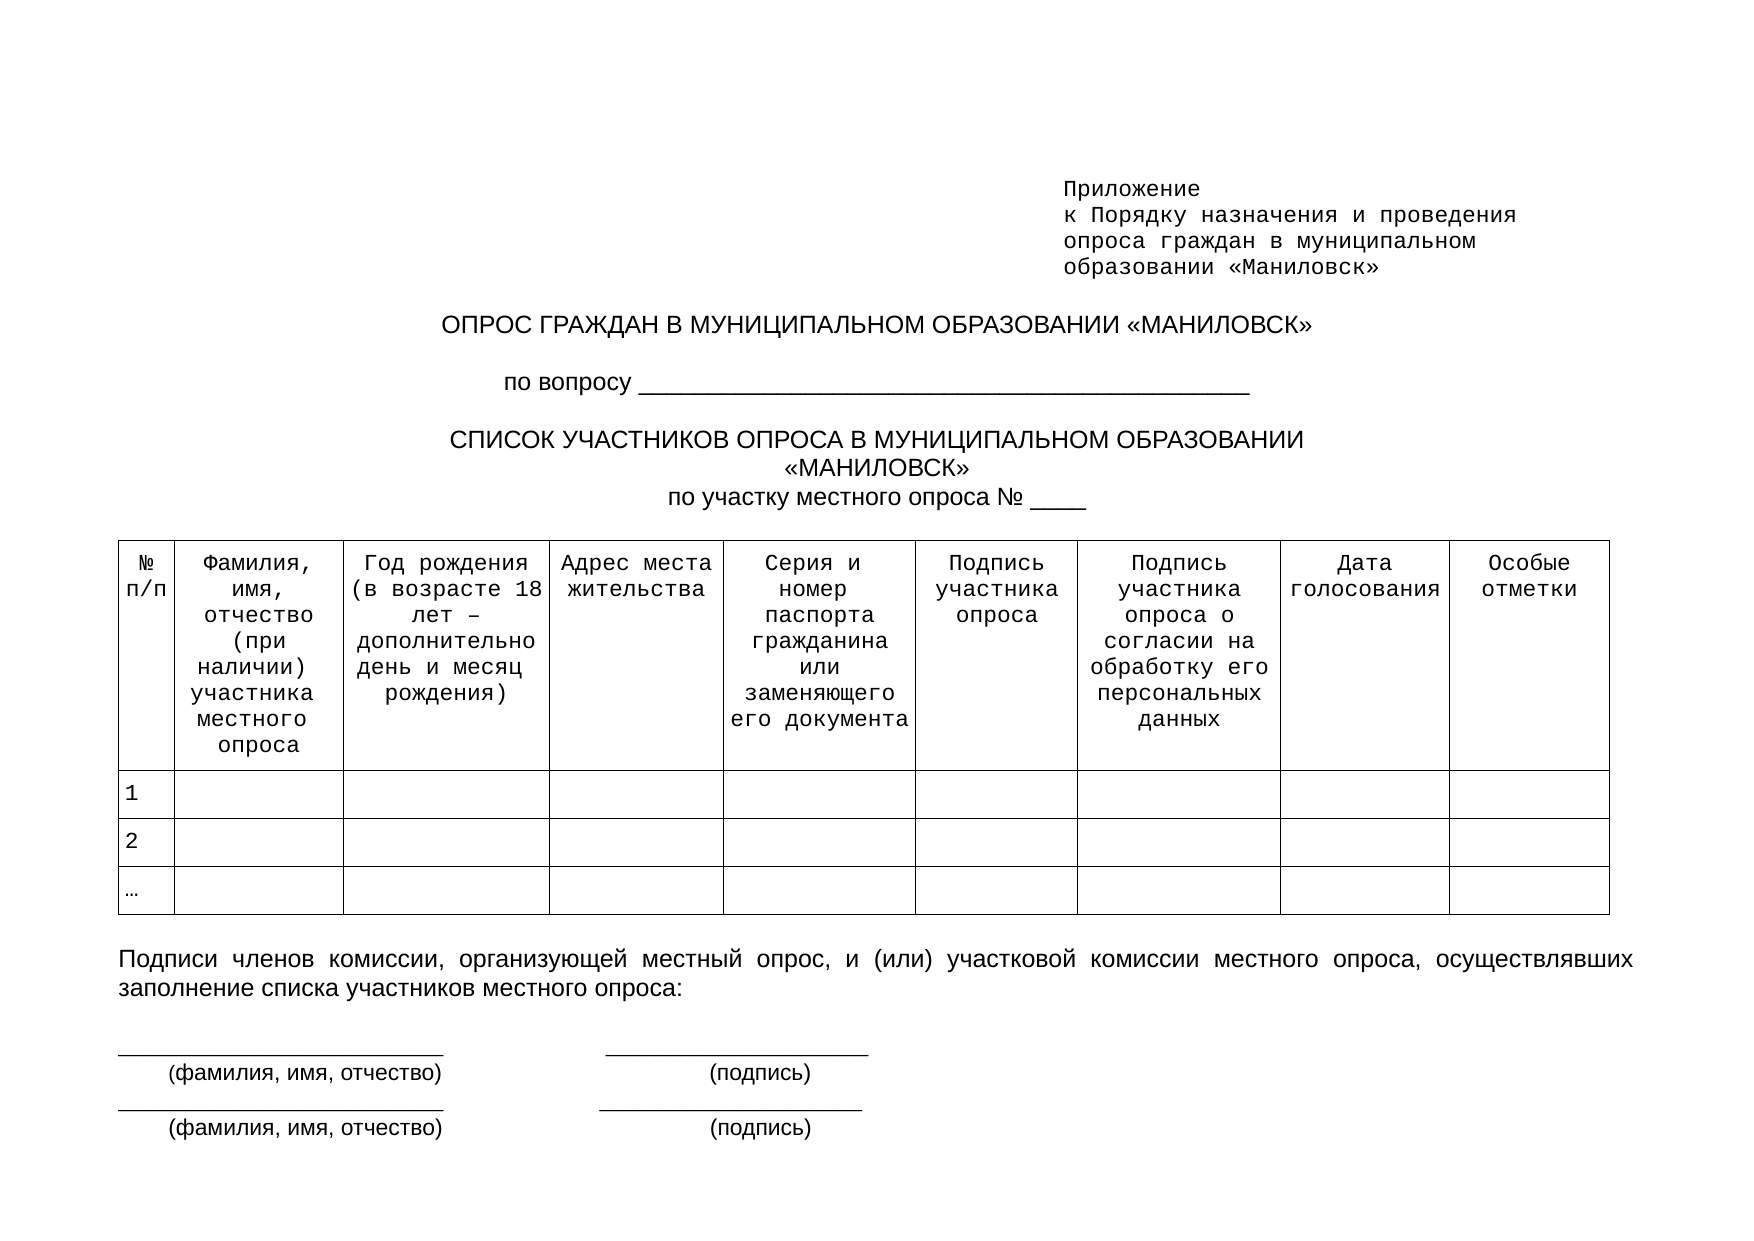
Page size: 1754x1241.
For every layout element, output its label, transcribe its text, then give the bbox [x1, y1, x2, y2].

table_cell [344, 771, 549, 818]
table_cell 2 [119, 819, 174, 866]
text по вопросу ____________________________________________ [118, 367, 1636, 396]
table_header № п/п [119, 541, 174, 769]
text к Порядку назначения и проведения [1063, 203, 1636, 229]
table_cell [724, 771, 915, 818]
text «МАНИЛОВСК» [118, 453, 1636, 482]
table_cell [1078, 867, 1280, 914]
table_header Особые отметки [1450, 541, 1609, 769]
table_header Подпись участника опроса [916, 541, 1077, 769]
table_cell … [119, 867, 174, 914]
table_cell [1078, 771, 1280, 818]
table_cell [344, 867, 549, 914]
table_cell [916, 819, 1077, 866]
table_cell [1281, 771, 1449, 818]
table_cell [175, 771, 343, 818]
table_cell [916, 867, 1077, 914]
table_header Фамилия, имя, отчество (при наличии) участника местного опроса [175, 541, 343, 769]
table_cell [1450, 867, 1609, 914]
table_cell [1450, 771, 1609, 818]
table_cell [1281, 867, 1449, 914]
table_cell [724, 819, 915, 866]
table_cell [175, 867, 343, 914]
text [118, 1085, 1636, 1114]
table_header Серия и номер паспорта гражданина или заменяющего его документа [724, 541, 915, 769]
table_cell [550, 819, 723, 866]
table_header Адрес места жительства [550, 541, 723, 769]
text Приложение [1063, 177, 1636, 203]
text ОПРОС ГРАЖДАН В МУНИЦИПАЛЬНОМ ОБРАЗОВАНИИ «МАНИЛОВСК» [118, 310, 1636, 338]
table_header Дата голосования [1281, 541, 1449, 769]
table_cell [1281, 819, 1449, 866]
table_cell [550, 771, 723, 818]
table_header Год рождения (в возрасте 18 лет – дополнительно день и месяц рождения) [344, 541, 549, 769]
table_cell [1450, 819, 1609, 866]
table_cell [344, 819, 549, 866]
table_cell [1078, 819, 1280, 866]
table_cell [550, 867, 723, 914]
text СПИСОК УЧАСТНИКОВ ОПРОСА В МУНИЦИПАЛЬНОМ ОБРАЗОВАНИИ [118, 425, 1636, 453]
table_cell [724, 867, 915, 914]
text (фамилия, имя, отчество) (подпись) [118, 1114, 1636, 1140]
text Подписи членов комиссии, организующей местный опрос, и (или) участковой комиссии местного опроса, осуществлявших заполнение списка участников местного опроса: [118, 944, 1636, 1001]
table_cell [175, 819, 343, 866]
table_header Подпись участника опроса о согласии на обработку его персональных данных [1078, 541, 1280, 769]
table_cell [916, 771, 1077, 818]
text опроса граждан в муниципальном образовании «Маниловск» [1063, 229, 1636, 281]
table_cell 1 [119, 771, 174, 818]
text (фамилия, имя, отчество) (подпись) [118, 1059, 1636, 1085]
text по участку местного опроса № ____ [118, 482, 1636, 511]
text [118, 1030, 1636, 1059]
